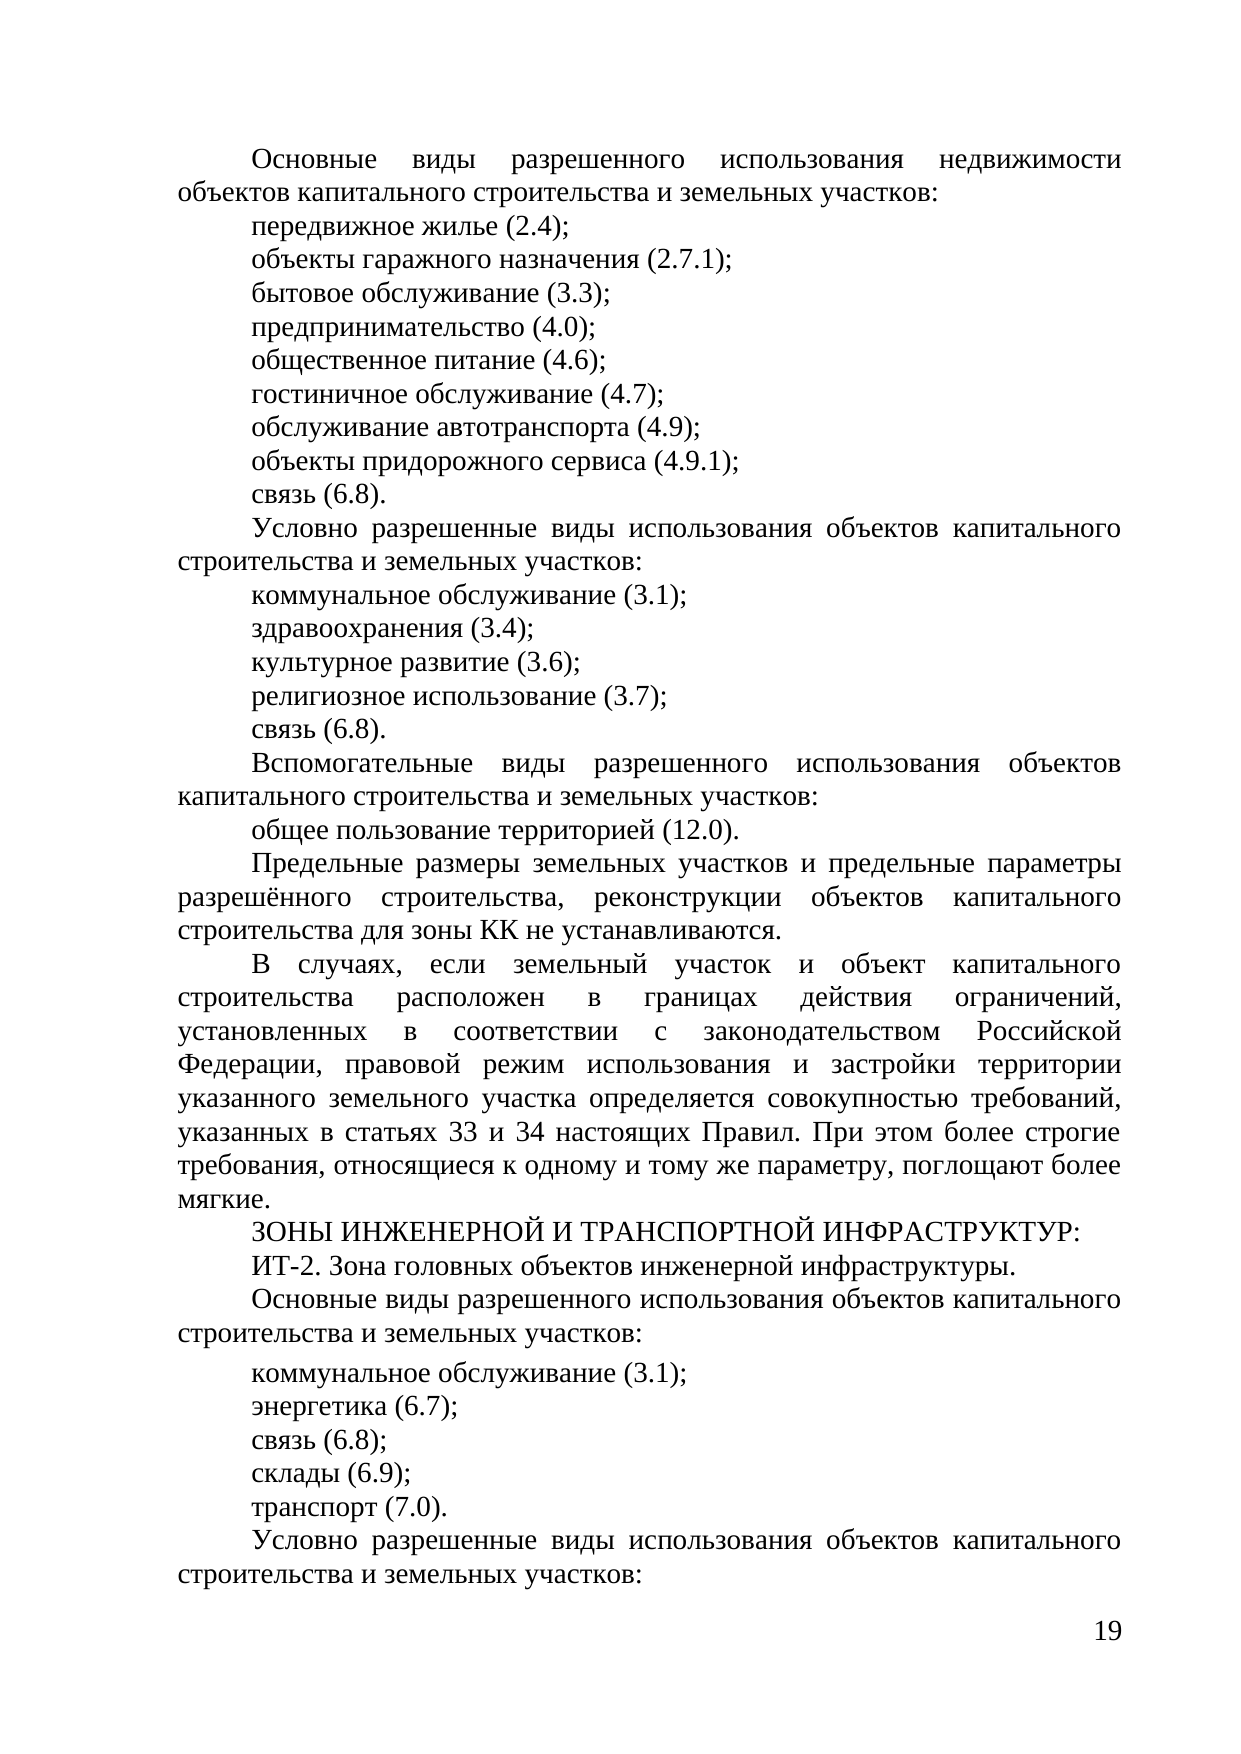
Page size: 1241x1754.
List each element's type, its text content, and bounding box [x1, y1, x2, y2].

text В случаях, если земельный участок и объект капитального строительства расположен в границах действия ограничений, установленных в соответствии с законодательством Российской Федерации, правовой режим использования и застройки территории указанного земельного участка определяется совокупностью требований, указанных в статьях 33 и 34 настоящих Правил. При этом более строгие требования, относящиеся к одному и тому же параметру, поглощают более мягкие. [177, 946, 1122, 1214]
text Условно разрешенные виды использования объектов капитального строительства и земельных участков: [177, 510, 1122, 577]
text связь (6.8); [177, 1422, 1122, 1455]
text передвижное жилье (2.4); [177, 208, 1122, 242]
text Вспомогательные виды разрешенного использования объектов капитального строительства и земельных участков: [177, 745, 1122, 812]
text транспорт (7.0). [177, 1489, 1122, 1522]
text энергетика (6.7); [177, 1388, 1122, 1422]
text культурное развитие (3.6); [177, 644, 1122, 678]
text ИТ-2. Зона головных объектов инженерной инфраструктуры. [177, 1248, 1122, 1281]
text здравоохранения (3.4); [177, 611, 1122, 644]
text Основные виды разрешенного использования недвижимости объектов капитального строительства и земельных участков: [177, 141, 1122, 208]
text объекты гаражного назначения (2.7.1); [177, 242, 1122, 275]
text склады (6.9); [177, 1455, 1122, 1489]
text связь (6.8). [177, 476, 1122, 510]
list объекты придорожного сервиса (4.9.1); [177, 443, 1122, 476]
list общественное питание (4.6); [177, 342, 1122, 376]
text ЗОНЫ ИНЖЕНЕРНОЙ И ТРАНСПОРТНОЙ ИНФРАСТРУКТУР: [177, 1214, 1122, 1248]
list гостиничное обслуживание (4.7); [177, 376, 1122, 409]
text бытовое обслуживание (3.3); [177, 275, 1122, 309]
list обслуживание автотранспорта (4.9); [177, 409, 1122, 443]
text предпринимательство (4.0); [177, 309, 1122, 342]
text коммунальное обслуживание (3.1); [177, 1355, 1122, 1388]
text коммунальное обслуживание (3.1); [177, 577, 1122, 611]
text общее пользование территорией (12.0). [177, 812, 1122, 845]
text связь (6.8). [177, 711, 1122, 745]
text Основные виды разрешенного использования объектов капитального строительства и земельных участков: [177, 1281, 1122, 1348]
text религиозное использование (3.7); [177, 678, 1122, 711]
text Предельные размеры земельных участков и предельные параметры разрешённого строительства, реконструкции объектов капитального строительства для зоны КК не устанавливаются. [177, 845, 1122, 946]
text Условно разрешенные виды использования объектов капитального строительства и земельных участков: [177, 1522, 1122, 1589]
